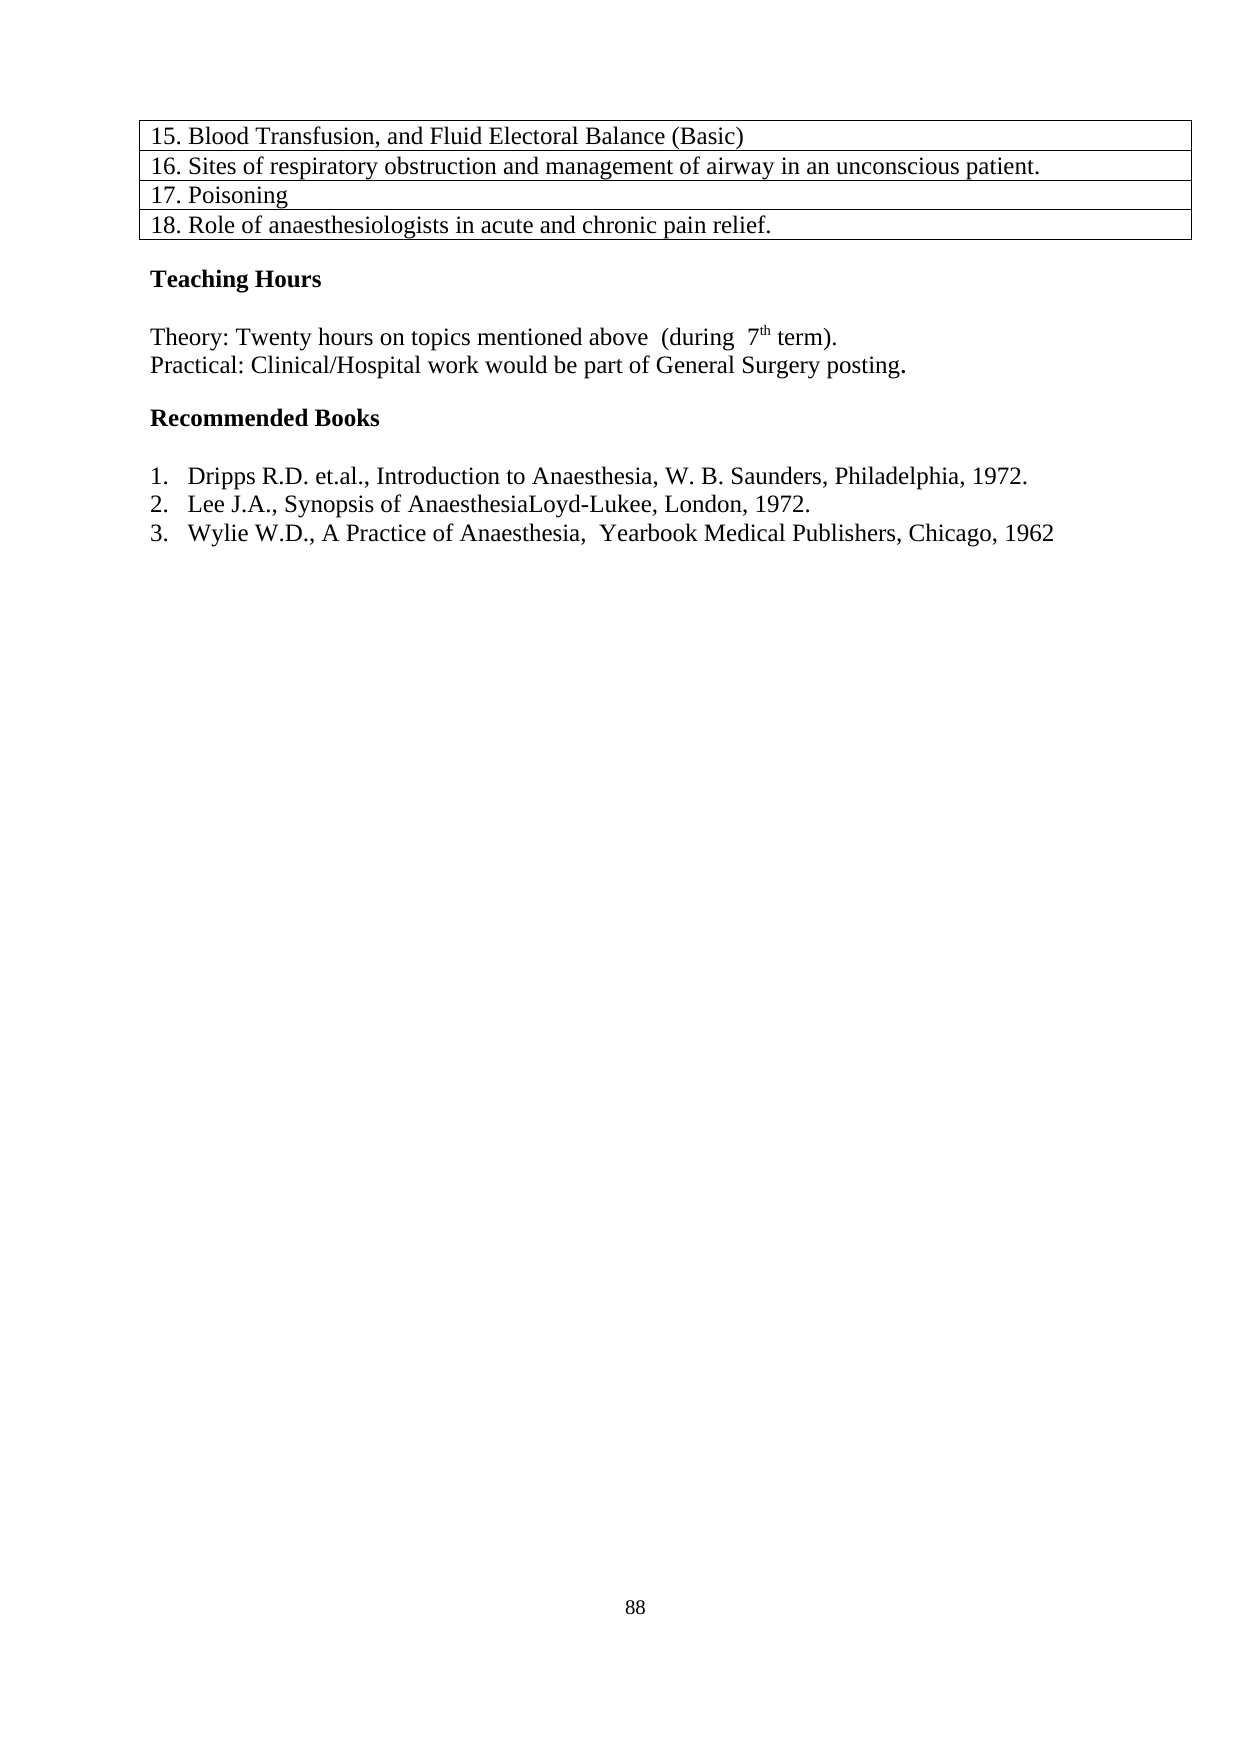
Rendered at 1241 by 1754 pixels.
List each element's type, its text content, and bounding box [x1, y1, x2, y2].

text Recommended Books [150, 403, 1120, 432]
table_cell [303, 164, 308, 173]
list Wylie W.D., A Practice of Anaesthesia, Yearbook Medical Publishers, Chicago, 1962 [150, 518, 1120, 547]
text Teaching Hours [150, 264, 1120, 293]
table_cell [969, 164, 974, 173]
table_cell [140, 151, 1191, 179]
list Dripps R.D. et.al., Introduction to Anaesthesia, W. B. Saunders, Philadelphia, 1972. [150, 461, 1120, 489]
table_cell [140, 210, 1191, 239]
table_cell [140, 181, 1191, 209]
list Lee J.A., Synopsis of AnaesthesiaLoyd-Lukee, London, 1972. [150, 489, 1120, 518]
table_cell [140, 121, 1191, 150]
text Practical: Clinical/Hospital work would be part of General Surgery posting. [150, 351, 1120, 379]
text Theory: Twenty hours on topics mentioned above (during 7th term). [150, 322, 1120, 351]
